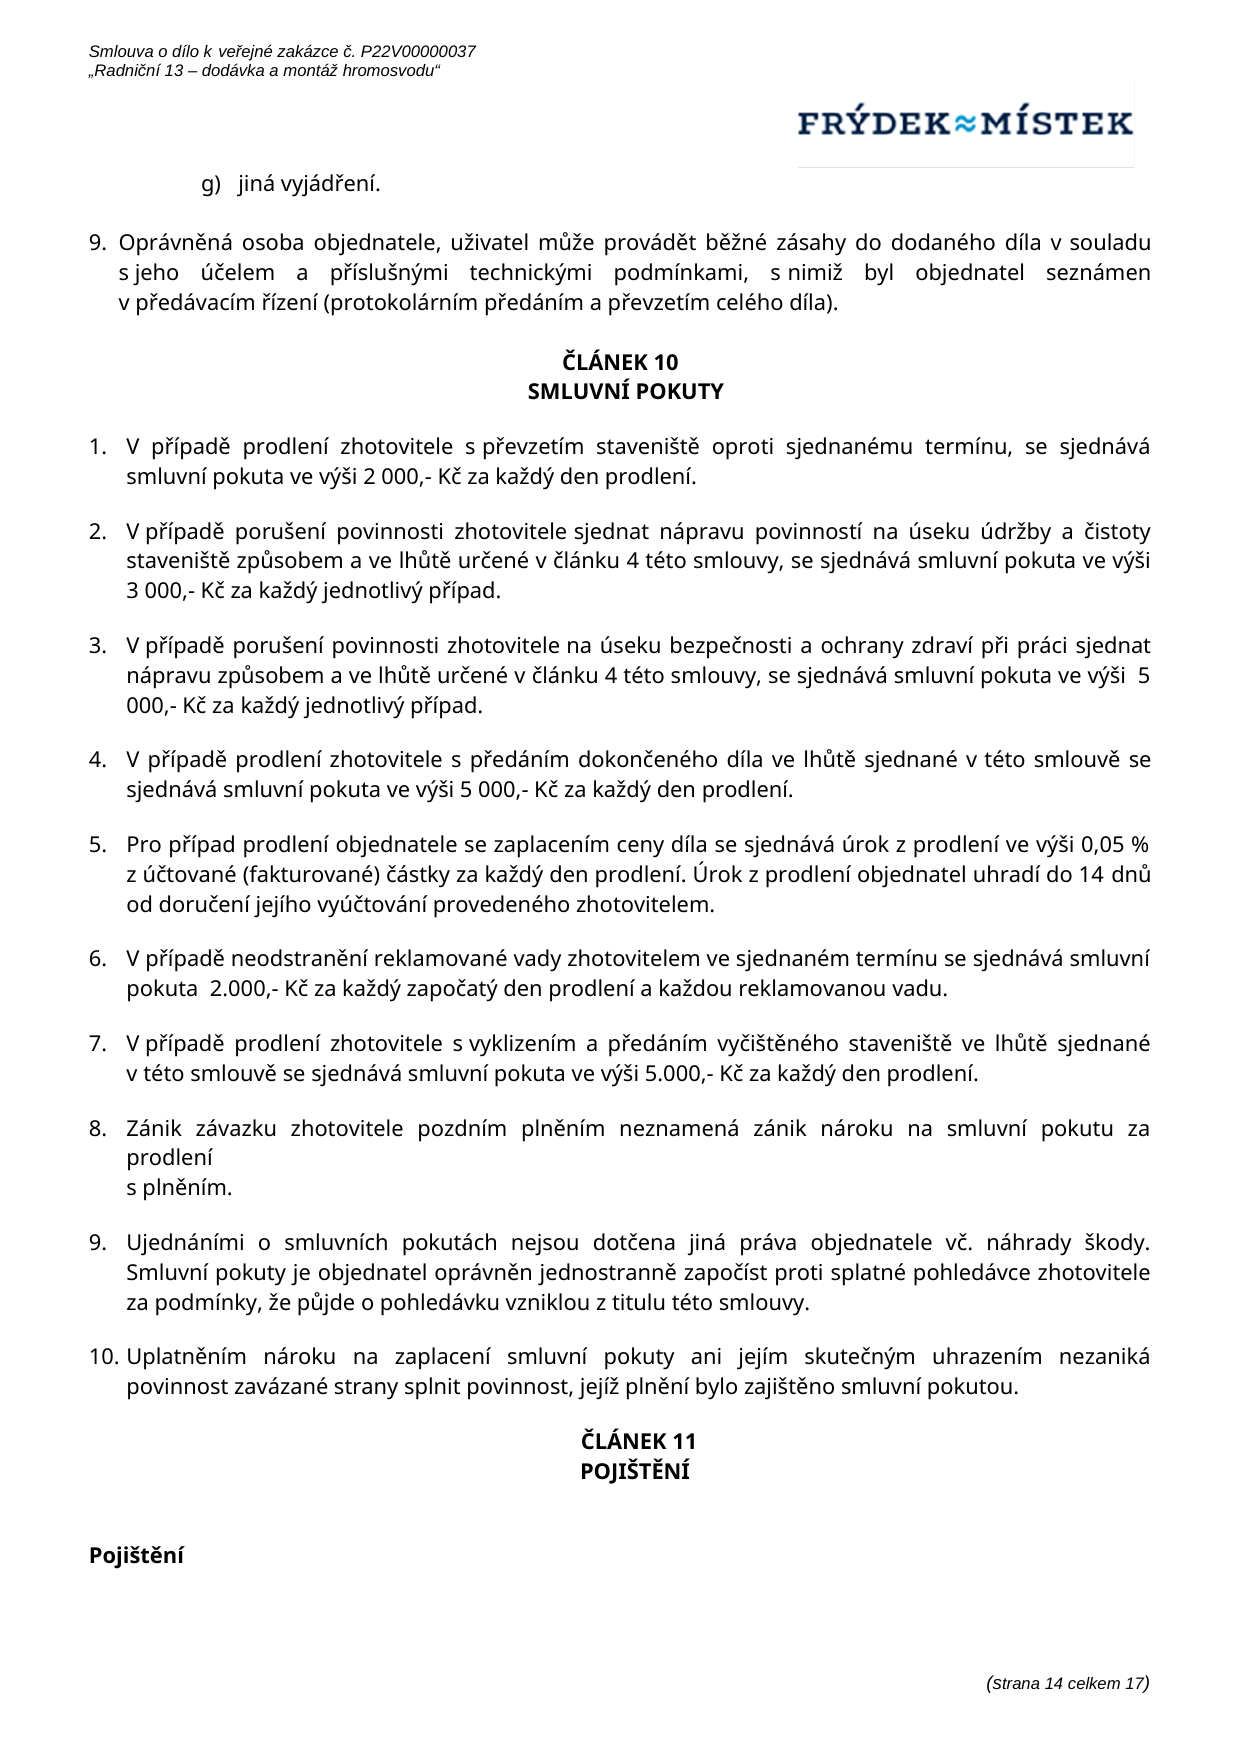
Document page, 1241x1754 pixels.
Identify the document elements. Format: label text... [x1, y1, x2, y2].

text ČLÁNEK 11 [126, 1426, 1152, 1456]
picture [797, 79, 1135, 168]
list Uplatněním nároku na zaplacení smluvní pokuty ani jejím skutečným uhrazením nezaniká povinnost zavázané strany splnit povinnost, jejíž plnění bylo zajištěno smluvní pokutou. [89, 1341, 1152, 1401]
list V případě prodlení zhotovitele s vyklizením a předáním vyčištěného staveniště ve lhůtě sjednané v této smlouvě se sjednává smluvní pokuta ve výši 5.000,- Kč za každý den prodlení. [89, 1028, 1152, 1088]
list Ujednáními o smluvních pokutách nejsou dotčena jiná práva objednatele vč. náhrady škody. Smluvní pokuty je objednatel oprávněn jednostranně započíst proti splatné pohledávce zhotovitele za podmínky, že půjde o pohledávku vzniklou z titulu této smlouvy. [89, 1227, 1152, 1316]
list V případě prodlení zhotovitele s převzetím staveniště oproti sjednanému termínu, se sjednává smluvní pokuta ve výši 2 000,- Kč za každý den prodlení. [89, 431, 1152, 491]
text Pojištění [89, 1540, 1152, 1570]
list Oprávněná osoba objednatele, uživatel může provádět běžné zásahy do dodaného díla v souladu s jeho účelem a příslušnými technickými podmínkami, s nimiž byl objednatel seznámen v předávacím řízení (protokolárním předáním a převzetím celého díla). [89, 227, 1152, 317]
list V případě prodlení zhotovitele s předáním dokončeného díla ve lhůtě sjednané v této smlouvě se sjednává smluvní pokuta ve výši 5 000,- Kč za každý den prodlení. [89, 744, 1152, 804]
text ČLÁNEK 10 [89, 347, 1152, 376]
list V případě neodstranění reklamované vady zhotovitelem ve sjednaném termínu se sjednává smluvní pokuta 2.000,- Kč za každý započatý den prodlení a každou reklamovanou vadu. [89, 943, 1152, 1003]
text POJIŠTĚNÍ [118, 1456, 1152, 1486]
list Pro případ prodlení objednatele se zaplacením ceny díla se sjednává úrok z prodlení ve výši 0,05 % z účtované (fakturované) částky za každý den prodlení. Úrok z prodlení objednatel uhradí do 14 dnů od doručení jejího vyúčtování provedeného zhotovitelem. [89, 829, 1152, 918]
list Zánik závazku zhotovitele pozdním plněním neznamená zánik nároku na smluvní pokutu za prodlení s plněním. [89, 1113, 1152, 1202]
text Smluvní pokuty [89, 376, 1152, 406]
list V případě porušení povinnosti zhotovitele sjednat nápravu povinností na úseku údržby a čistoty staveniště způsobem a ve lhůtě určené v článku 4 této smlouvy, se sjednává smluvní pokuta ve výši 3 000,- Kč za každý jednotlivý případ. [89, 516, 1152, 605]
list jiná vyjádření. [201, 168, 1152, 198]
list V případě porušení povinnosti zhotovitele na úseku bezpečnosti a ochrany zdraví při práci sjednat nápravu způsobem a ve lhůtě určené v článku 4 této smlouvy, se sjednává smluvní pokuta ve výši 5 000,- Kč za každý jednotlivý případ. [89, 630, 1152, 719]
